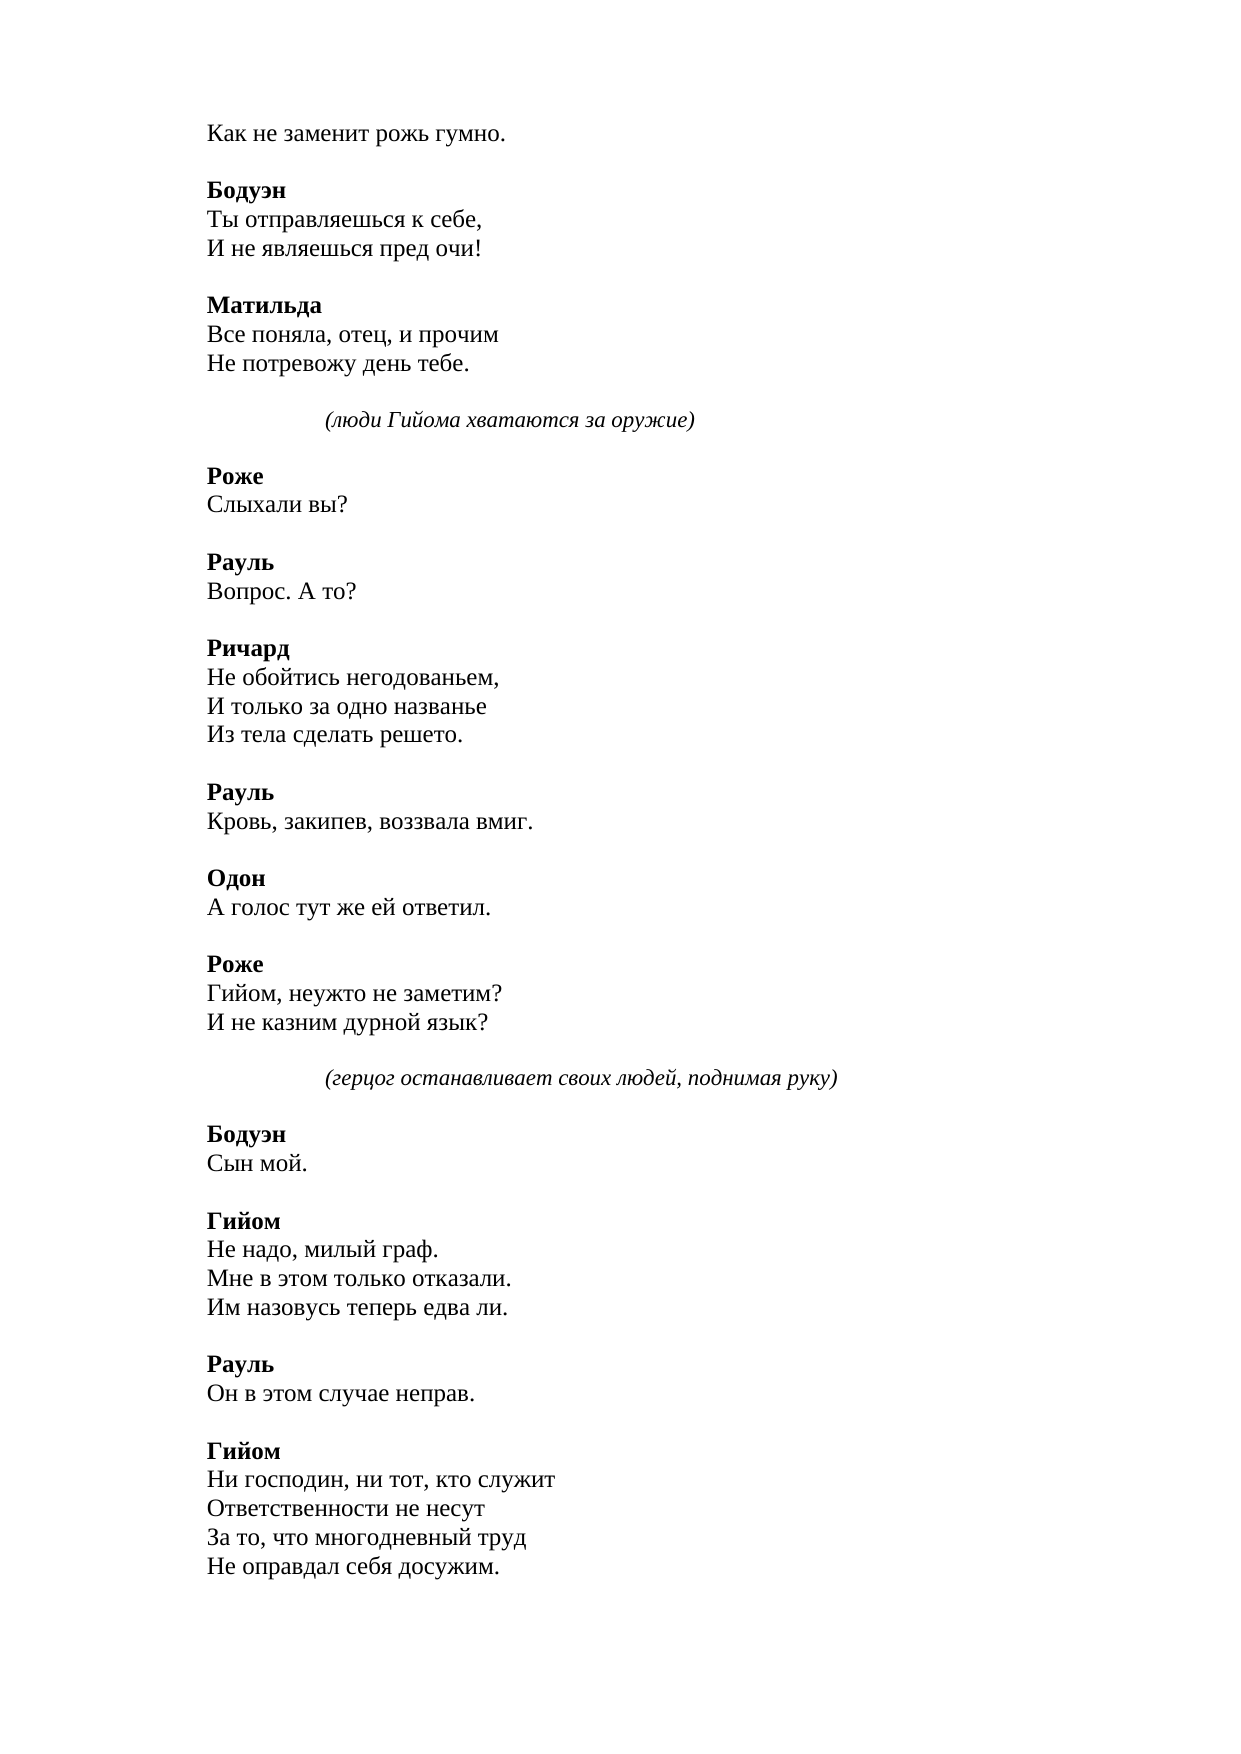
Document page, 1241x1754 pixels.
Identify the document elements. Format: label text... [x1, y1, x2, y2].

text Одон [148, 863, 1152, 892]
text Рауль [148, 547, 1152, 576]
text Ответственности не несут [148, 1493, 1152, 1522]
text Рауль [148, 1349, 1152, 1378]
text Ты отправляешься к себе, [148, 204, 1152, 233]
text (люди Гийома хватаются за оружие) [266, 406, 1089, 432]
text Бодуэн [148, 1119, 1152, 1148]
text Кровь, закипев, воззвала вмиг. [148, 806, 1152, 834]
text Не надо, милый граф. [148, 1234, 1152, 1263]
text Вопрос. А то? [148, 576, 1152, 604]
text Гийом [148, 1436, 1152, 1464]
text И не казним дурной язык? [148, 1007, 1152, 1036]
text И только за одно названье [148, 691, 1152, 719]
text Роже [148, 461, 1152, 489]
text (герцог останавливает своих людей, поднимая руку) [266, 1064, 1089, 1091]
text Из тела сделать решето. [148, 719, 1152, 748]
text За то, что многодневный труд [148, 1522, 1152, 1551]
text Не обойтись негодованьем, [148, 662, 1152, 691]
text Гийом, неужто не заметим? [148, 978, 1152, 1007]
text Слыхали вы? [148, 489, 1152, 518]
text Ричард [148, 633, 1152, 662]
text Бодуэн [148, 176, 1152, 204]
text И не являешься пред очи! [148, 233, 1152, 262]
text Мне в этом только отказали. [148, 1263, 1152, 1292]
text Как не заменит рожь гумно. [148, 118, 1152, 147]
text Ни господин, ни тот, кто служит [148, 1464, 1152, 1493]
text Матильда [148, 291, 1152, 319]
text Он в этом случае неправ. [148, 1378, 1152, 1407]
text Им назовусь теперь едва ли. [148, 1292, 1152, 1321]
text Гийом [148, 1206, 1152, 1234]
text Роже [148, 949, 1152, 978]
text Не оправдал себя досужим. [148, 1551, 1152, 1579]
text Сын мой. [148, 1148, 1152, 1177]
text Рауль [148, 777, 1152, 806]
text Все поняла, отец, и прочим [148, 319, 1152, 348]
text Не потревожу день тебе. [148, 348, 1152, 377]
text А голос тут же ей ответил. [148, 892, 1152, 921]
